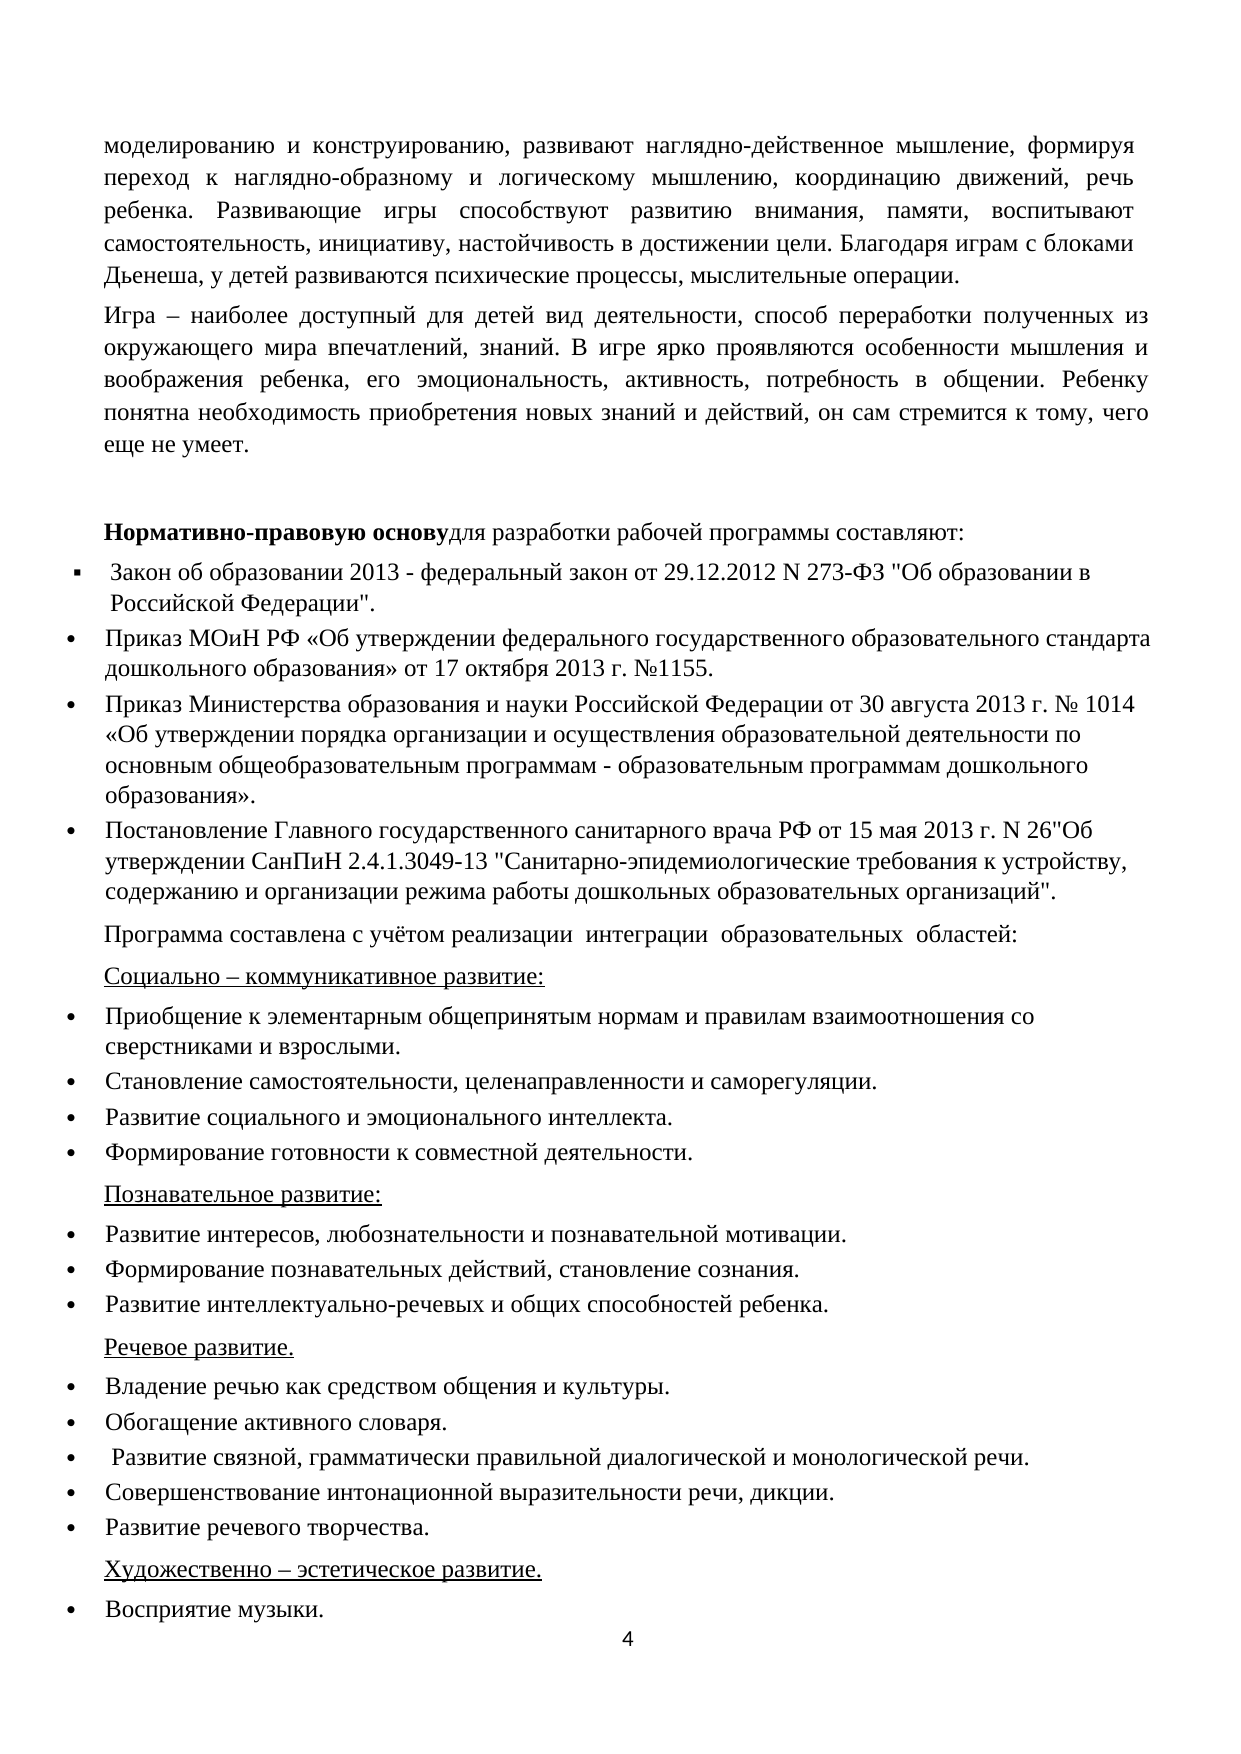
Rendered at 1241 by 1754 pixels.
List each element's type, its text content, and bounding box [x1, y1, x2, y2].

list Обогащение активного словаря. [67, 1405, 1152, 1435]
list Развитие связной, грамматически правильной диалогической и монологической речи. [67, 1440, 1152, 1471]
list Развитие интеллектуально-речевых и общих способностей ребенка. [67, 1288, 1152, 1318]
text Познавательное развитие: [103, 1175, 1152, 1208]
text Социально – коммуникативное развитие: [103, 957, 1152, 989]
list Восприятие музыки. [67, 1593, 1152, 1623]
list Закон об образовании 2013 - федеральный закон от 29.12.2012 N 273-ФЗ "Об образовании в Российской Федерации". [72, 555, 1152, 616]
text Речевое развитие. [103, 1327, 1152, 1360]
list Развитие социального и эмоционального интеллекта. [67, 1100, 1152, 1130]
list Формирование готовности к совместной деятельности. [67, 1135, 1152, 1166]
list Совершенствование интонационной выразительности речи, дикции. [67, 1475, 1152, 1506]
text Художественно – эстетическое развитие. [103, 1550, 1152, 1583]
list Становление самостоятельности, целенаправленности и саморегуляции. [67, 1065, 1152, 1095]
list Приказ Министерства образования и науки Российской Федерации от 30 августа 2013 г. № 1014 «Об утверждении порядка организации и осуществления образовательной деятельности по основным общеобразовательным программам - образовательным программам дошкольного образования». [67, 687, 1152, 809]
list Развитие речевого творчества. [67, 1511, 1152, 1541]
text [103, 130, 1135, 289]
text Нормативно-правовую основудля разработки рабочей программы составляют: [103, 513, 1152, 546]
list Формирование познавательных действий, становление сознания. [67, 1252, 1152, 1283]
list Приказ МОиН РФ «Об утверждении федерального государственного образовательного стандарта дошкольного образования» от 17 октября 2013 г. №1155. [67, 621, 1152, 682]
list Владение речью как средством общения и культуры. [67, 1370, 1152, 1400]
text Игра – наиболее доступный для детей вид деятельности, способ переработки полученных из окружающего мира впечатлений, знаний. В игре ярко проявляются особенности мышления и воображения ребенка, его эмоциональность, активность, потребность в общении. Ребенку понятна необходимость приобретения новых знаний и действий, он сам стремится к тому, чего еще не умеет. [103, 300, 1149, 458]
list Приобщение к элементарным общепринятым нормам и правилам взаимоотношения со сверстниками и взрослыми. [67, 999, 1152, 1060]
text Программа составлена с учётом реализации интеграции образовательных областей: [103, 914, 1152, 947]
list Постановление Главного государственного санитарного врача РФ от 15 мая 2013 г. N 26"Об утверждении СанПиН 2.4.1.3049-13 "Санитарно-эпидемиологические требования к устройству, содержанию и организации режима работы дошкольных образовательных организаций". [67, 814, 1152, 905]
list Развитие интересов, любознательности и познавательной мотивации. [67, 1217, 1152, 1248]
